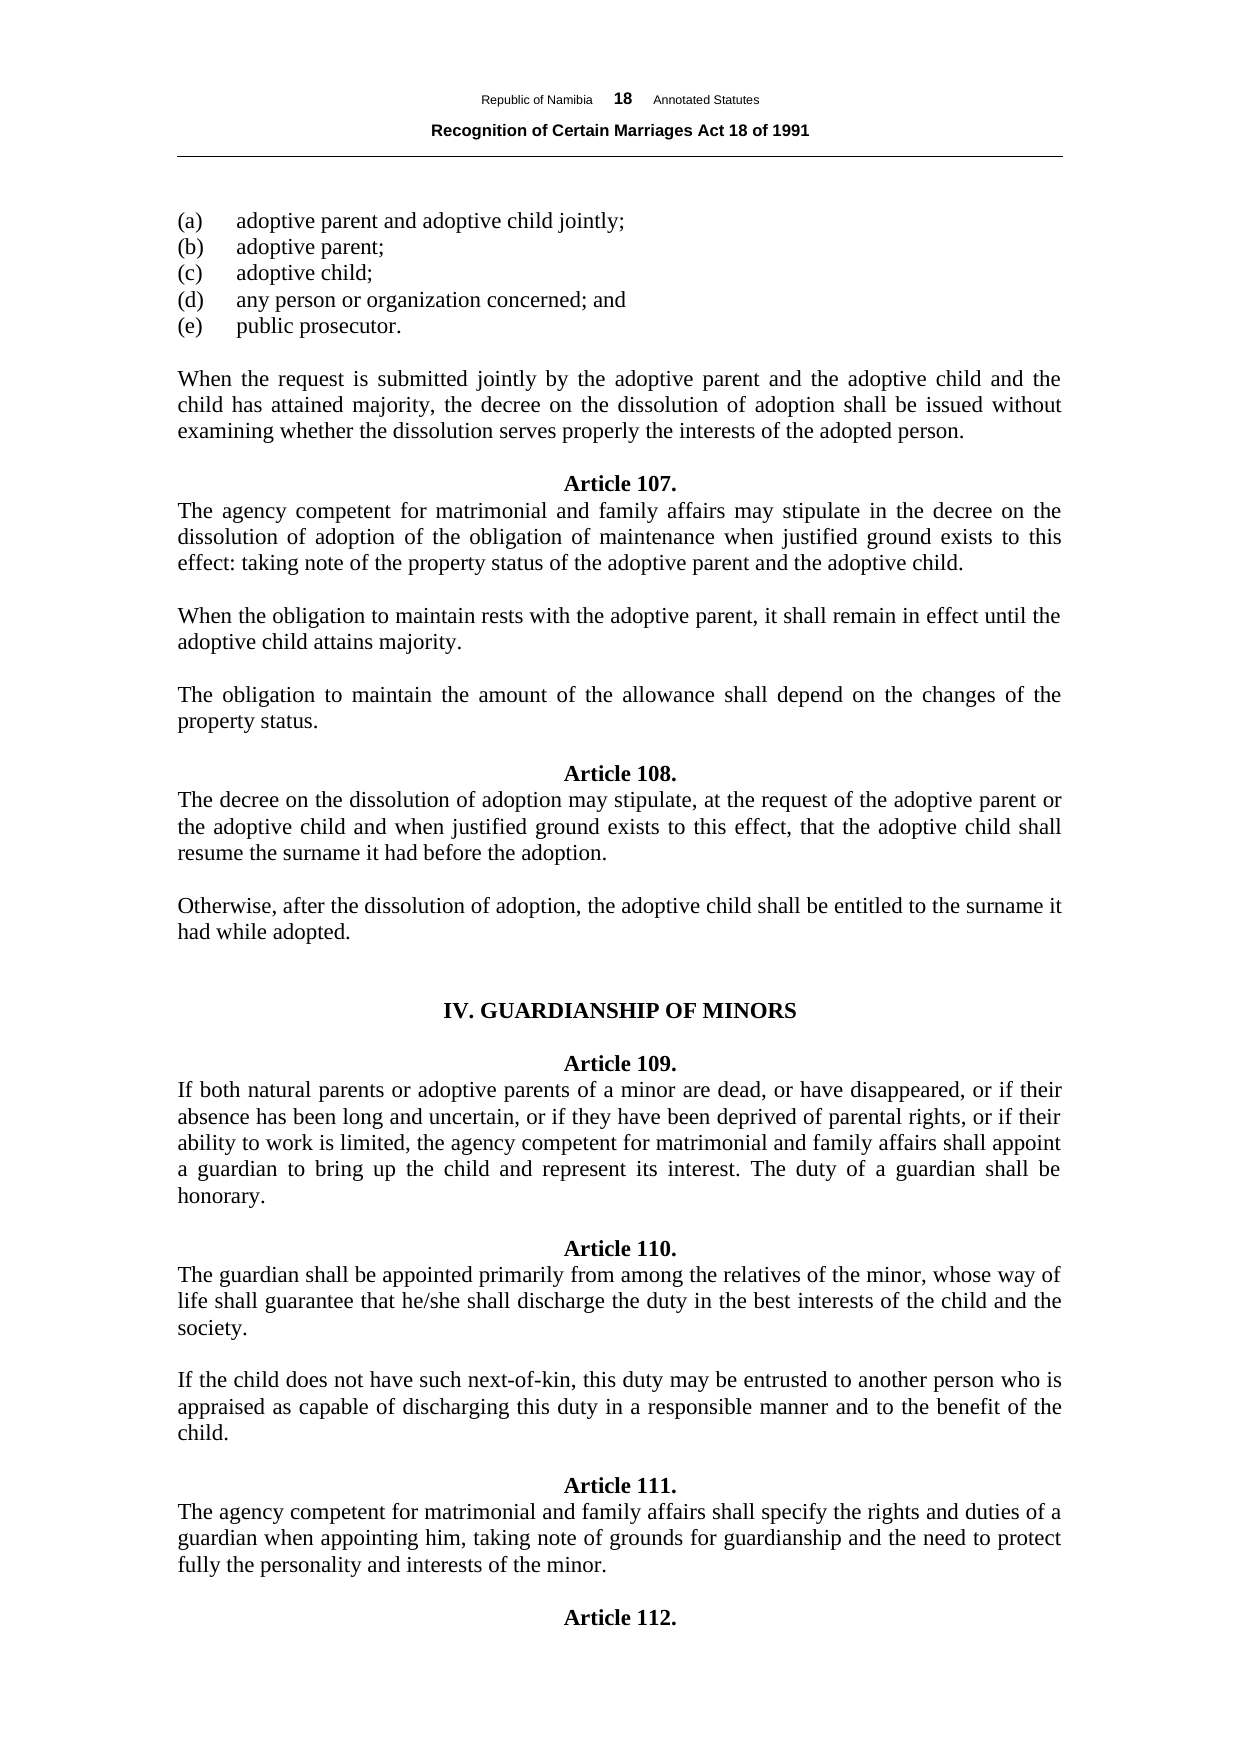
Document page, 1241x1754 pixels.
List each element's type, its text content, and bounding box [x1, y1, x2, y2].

text If both natural parents or adoptive parents of a minor are dead, or have disappeared, or if their absence has been long and uncertain, or if they have been deprived of parental rights, or if their ability to work is limited, the agency competent for matrimonial and family affairs shall appoint a guardian to bring up the child and represent its interest. The duty of a guardian shall be honorary. [177, 1076, 1063, 1208]
text When the request is submitted jointly by the adoptive parent and the adoptive child and the child has attained majority, the decree on the dissolution of adoption shall be issued without examining whether the dissolution serves properly the interests of the adopted person. [177, 365, 1063, 444]
text Article 111. [177, 1472, 1063, 1498]
text When the obligation to maintain rests with the adoptive parent, it shall remain in effect until the adoptive child attains majority. [177, 602, 1063, 655]
text The agency competent for matrimonial and family affairs may stipulate in the decree on the dissolution of adoption of the obligation of maintenance when justified ground exists to this effect: taking note of the property status of the adoptive parent and the adoptive child. [177, 497, 1063, 576]
text Otherwise, after the dissolution of adoption, the adoptive child shall be entitled to the surname it had while adopted. [177, 892, 1063, 945]
text The agency competent for matrimonial and family affairs shall specify the rights and duties of a guardian when appointing him, taking note of grounds for guardianship and the need to protect fully the personality and interests of the minor. [177, 1498, 1063, 1577]
text IV. GUARDIANSHIP OF MINORS [177, 997, 1063, 1024]
text The guardian shall be appointed primarily from among the relatives of the minor, whose way of life shall guarantee that he/she shall discharge the duty in the best interests of the child and the society. [177, 1261, 1063, 1340]
text Article 110. [177, 1234, 1063, 1261]
text If the child does not have such next-of-kin, this duty may be entrusted to another person who is appraised as capable of discharging this duty in a responsible manner and to the benefit of the child. [177, 1366, 1063, 1445]
text Article 112. [177, 1603, 1063, 1630]
text (d) any person or organization concerned; and [177, 286, 1063, 312]
text (a) adoptive parent and adoptive child jointly; [177, 207, 1063, 233]
text (e) public prosecutor. [177, 312, 1063, 338]
text Article 107. [177, 470, 1063, 497]
text Article 109. [177, 1050, 1063, 1076]
text Article 108. [177, 760, 1063, 787]
text The decree on the dissolution of adoption may stipulate, at the request of the adoptive parent or the adoptive child and when justified ground exists to this effect, that the adoptive child shall resume the surname it had before the adoption. [177, 787, 1063, 866]
text (b) adoptive parent; [177, 233, 1063, 259]
text The obligation to maintain the amount of the allowance shall depend on the changes of the property status. [177, 681, 1063, 734]
text (c) adoptive child; [177, 259, 1063, 286]
